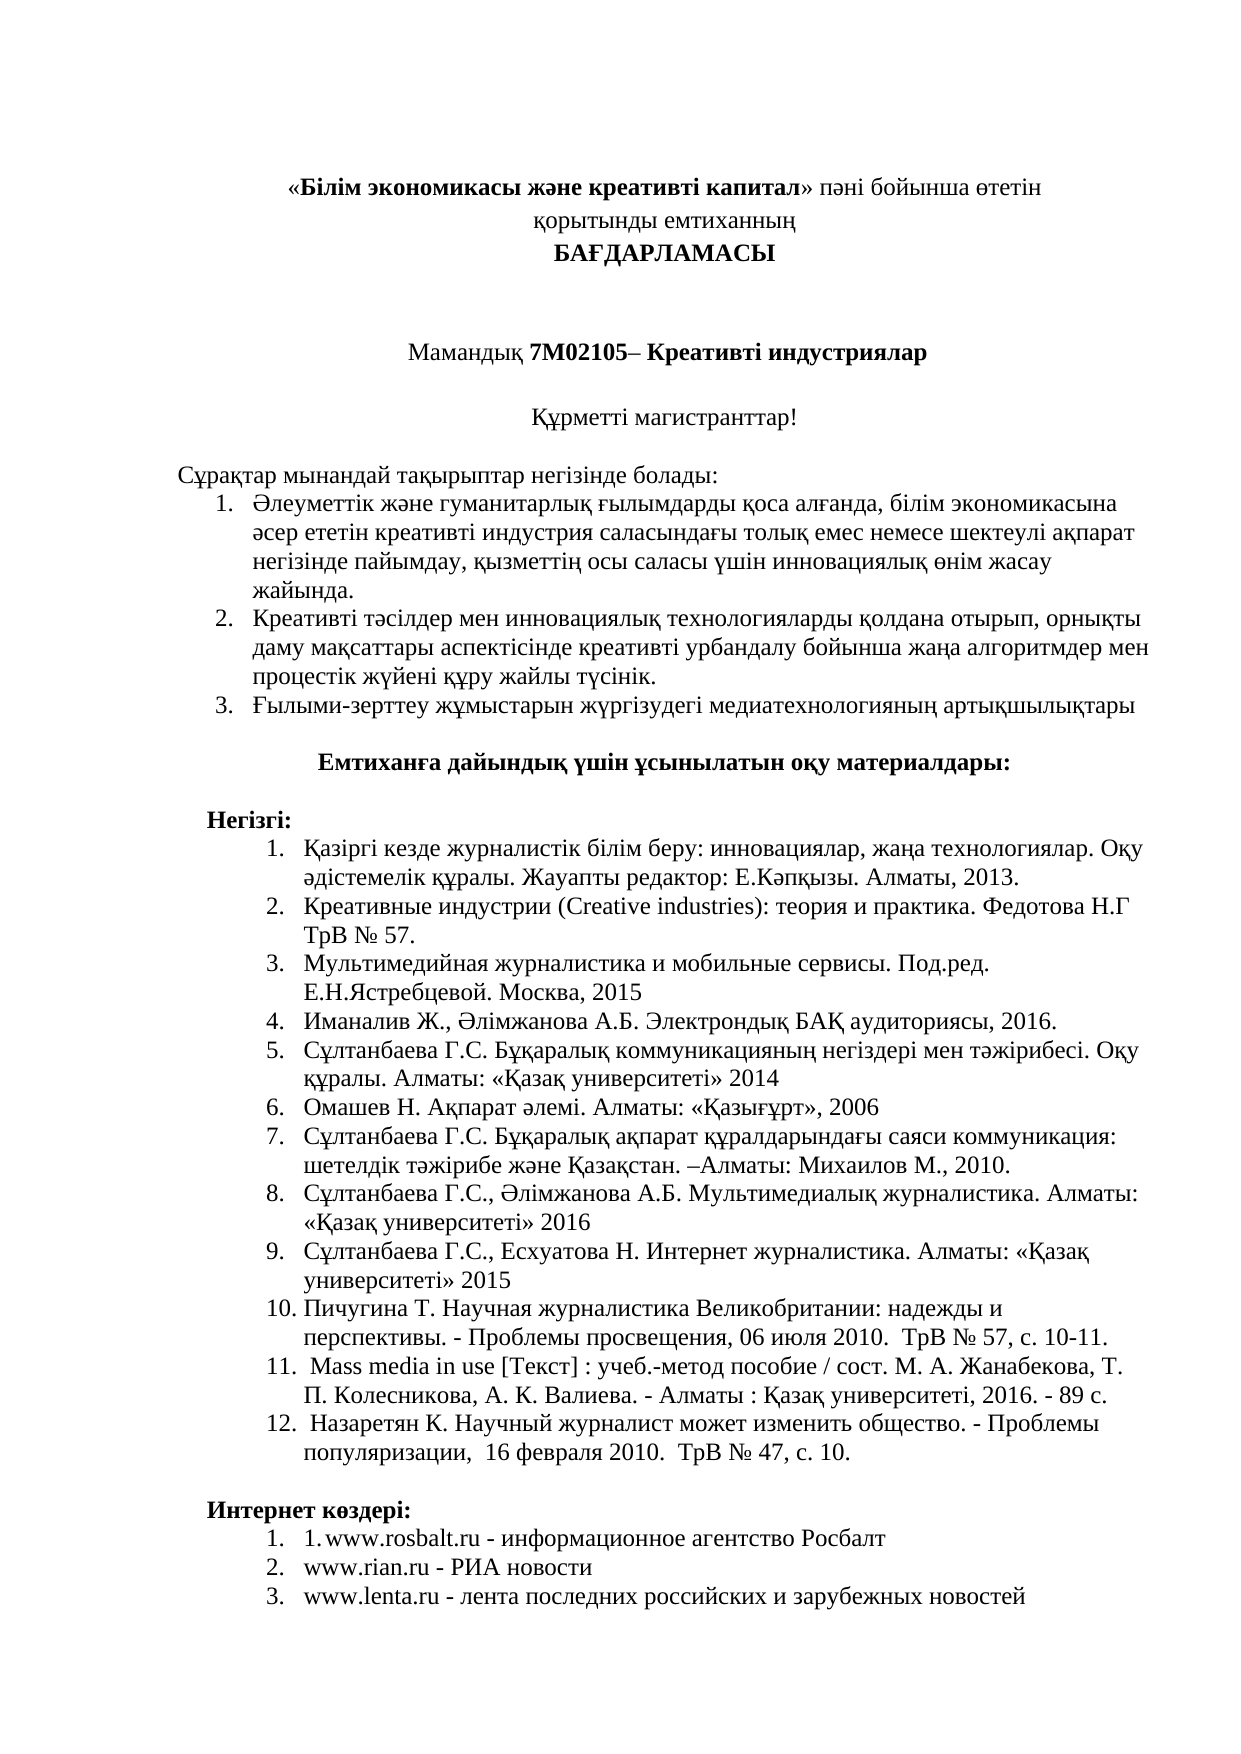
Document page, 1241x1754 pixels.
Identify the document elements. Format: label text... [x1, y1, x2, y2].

list Креативті тәсілдер мен инновациялық технологияларды қолдана отырып, орнықты даму мақсаттары аспектісінде креативті урбандалу бойынша жаңа алгоритмдер мен процестік жүйені құру жайлы түсінік. [215, 603, 1152, 690]
list Назаретян К. Научный журналист может изменить общество. - Проблемы популяризации, 16 февраля 2010. ТрВ № 47, c. 10. [266, 1408, 1152, 1466]
list Әлеуметтік және гуманитарлық ғылымдарды қоса алғанда, білім экономикасына әсер ететін креативті индустрия саласындағы толық емес немесе шектеулі ақпарат негізінде пайымдау, қызметтің осы саласы үшін инновациялық өнім жасау жайында. [215, 488, 1152, 603]
text Сұрақтар мынандай тақырыптар негізінде болады: [177, 460, 1152, 488]
list Пичугина Т. Научная журналистика Великобритании: надежды и перспективы. - Проблемы просвещения, 06 июля 2010. ТрВ № 57, c. 10-11. [266, 1293, 1152, 1351]
text БАҒДАРЛАМАСЫ [177, 238, 1152, 267]
list Сұлтанбаева Г.С. Бұқаралық ақпарат құралдарындағы саяси коммуникация: шетелдік тәжірибе және Қазақстан. –Алматы: Михаилов М., 2010. [266, 1121, 1152, 1178]
text «Білім экономикасы және креативті капитал» пәні бойынша өтетін [177, 172, 1152, 201]
list Mass media in use [Текст] : учеб.-метод пособие / сост. М. А. Жанабекова, Т. П. Колесникова, А. К. Валиева. - Алматы : Қазақ университеті, 2016. - 89 с. [266, 1351, 1152, 1408]
text Интернет көздері: [207, 1495, 1152, 1523]
list Иманалив Ж., Әлімжанова А.Б. Электрондық БАҚ аудиториясы, 2016. [266, 1006, 1152, 1035]
list Ғылыми-зерттеу жұмыстарын жүргізудегі медиатехнологияның артықшылықтары [215, 690, 1152, 718]
text Құрметті магистранттар! [177, 402, 1152, 431]
text Мамандық 7M02105– Креативті индустриялар [177, 337, 1152, 366]
list www.lenta.ru - лента последних российских и зарубежных новостей [266, 1581, 1152, 1610]
list Мультимедийная журналистика и мобильные сервисы. Под.ред. Е.Н.Ястребцевой. Москва, 2015 [266, 948, 1152, 1006]
list Сұлтанбаева Г.С., Әлімжанова А.Б. Мультимедиалық журналистика. Алматы: «Қазақ университеті» 2016 [266, 1178, 1152, 1236]
list Омашев Н. Ақпарат әлемі. Алматы: «Қазығұрт», 2006 [266, 1092, 1152, 1121]
text қорытынды емтиханның [177, 205, 1152, 234]
text Негізгі: [207, 805, 1152, 833]
list Қазіргі кезде журналистік білім беру: инновациялар, жаңа технологиялар. Оқу әдістемелік құралы. Жауапты редактор: Е.Кәпқызы. Алматы, 2013. [266, 833, 1152, 891]
list Креативные индустрии (Creative industries): теория и практика. Федотова Н.Г ТрВ № 57. [266, 891, 1152, 948]
list Сұлтанбаева Г.С. Бұқаралық коммуникацияның негіздері мен тәжірибесі. Оқу құралы. Алматы: «Қазақ университеті» 2014 [266, 1035, 1152, 1092]
text Емтиханға дайындық үшін ұсынылатын оқу материалдары: [177, 747, 1152, 776]
list www.rian.ru - РИА новости [266, 1552, 1152, 1581]
list 1. www.rosbalt.ru - информационное агентство Росбалт [266, 1523, 1152, 1552]
list Сұлтанбаева Г.С., Есхуатова Н. Интернет журналистика. Алматы: «Қазақ университеті» 2015 [266, 1236, 1152, 1293]
